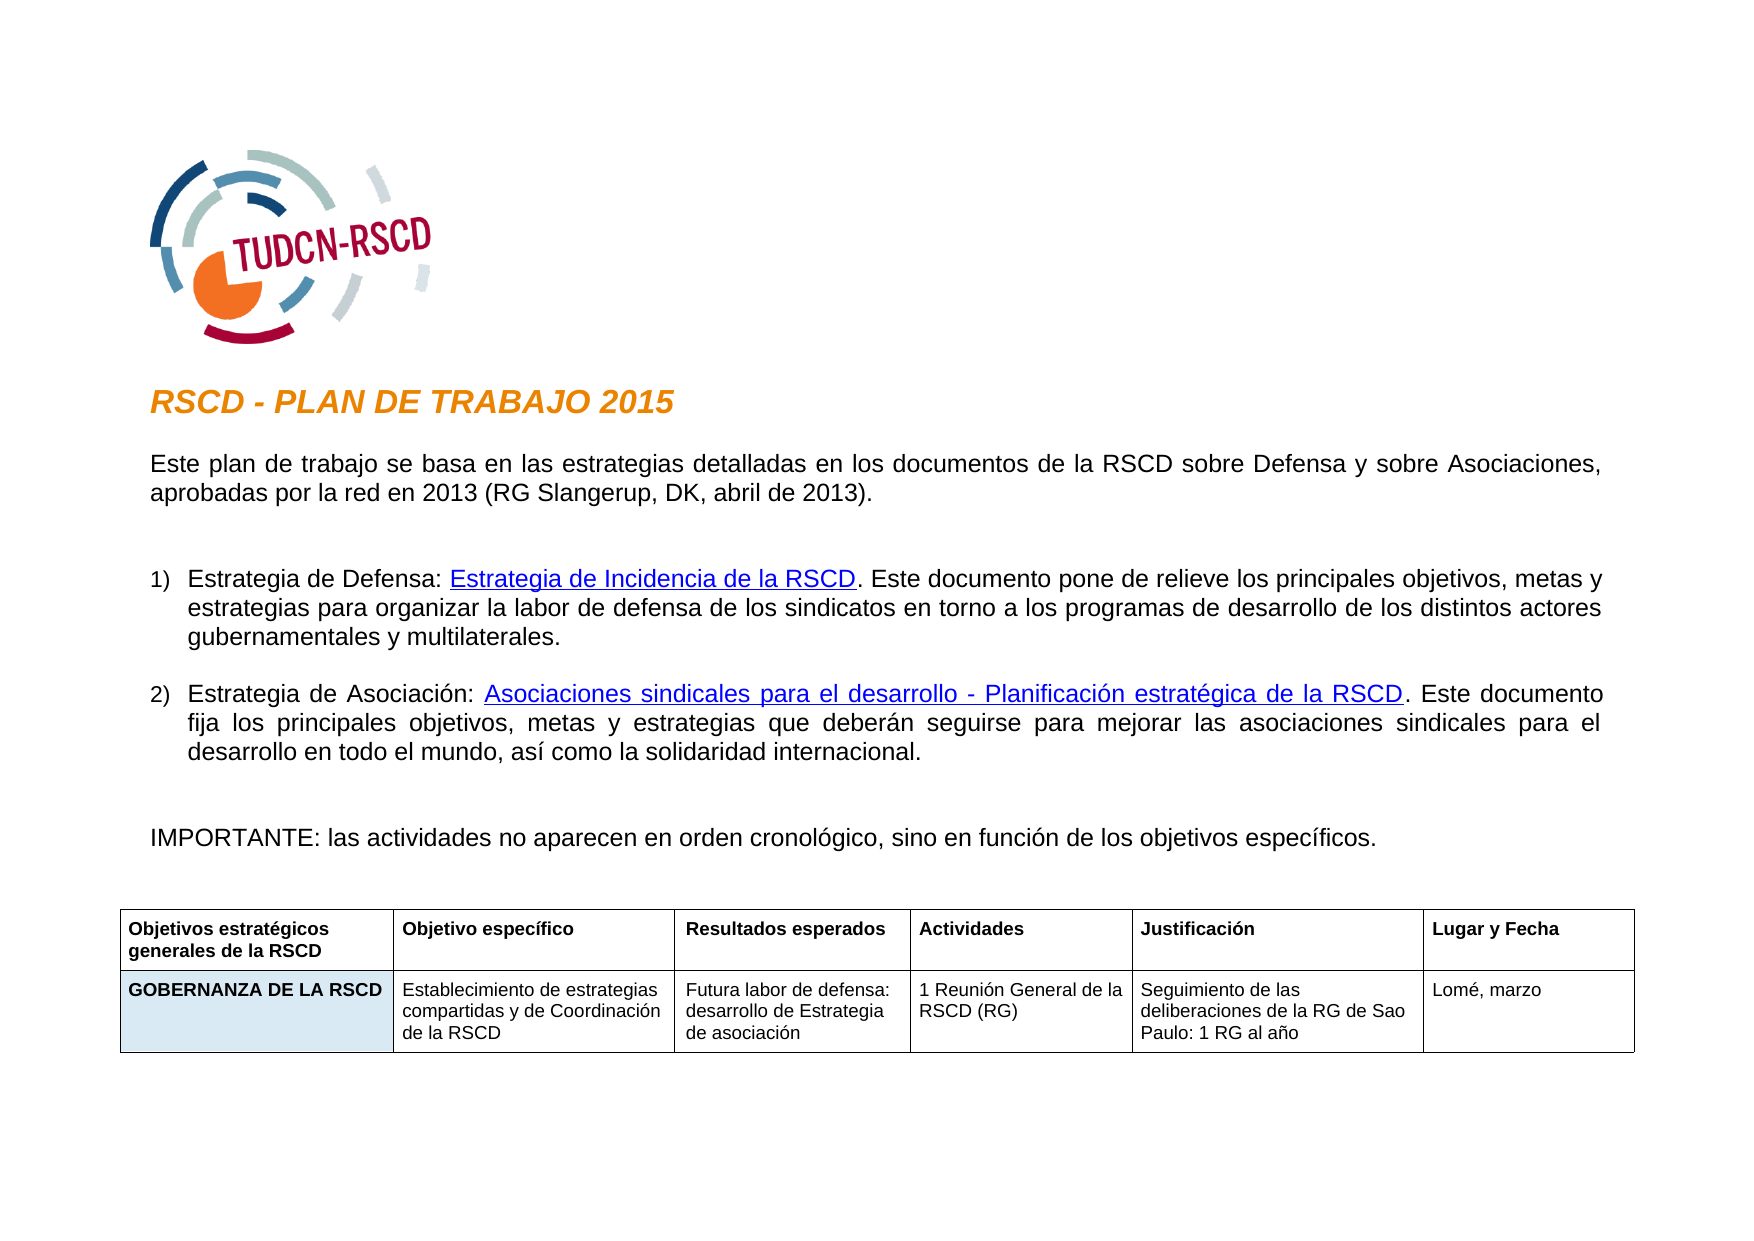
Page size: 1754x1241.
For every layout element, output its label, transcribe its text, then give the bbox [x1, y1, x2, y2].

table_header Lugar y Fecha [1424, 910, 1634, 969]
table_cell Lomé, marzo [1424, 971, 1634, 1051]
list Estrategia de Asociación: Asociaciones sindicales para el desarrollo - Planificación estratégica de la RSCD. Este documento fija los principales objetivos, metas y estrategias que deberán seguirse para mejorar las asociaciones sindicales para el desarrollo en todo el mundo, así como la solidaridad internacional. [150, 679, 1604, 766]
text Este plan de trabajo se basa en las estrategias detalladas en los documentos de la RSCD sobre Defensa y sobre Asociaciones, aprobadas por la red en 2013 (RG Slangerup, DK, abril de 2013). [150, 449, 1604, 507]
text RSCD - PLAN DE TRABAJO 2015 [150, 382, 1604, 421]
table_header Objetivos estratégicos generales de la RSCD [121, 910, 393, 969]
table_header Objetivo específico [394, 910, 674, 969]
table_cell Seguimiento de las deliberaciones de la RG de Sao Paulo: 1 RG al año [1133, 971, 1423, 1051]
table_header Actividades [911, 910, 1132, 969]
table_cell 1 Reunión General de la RSCD (RG) [911, 971, 1132, 1051]
table_header Resultados esperados [675, 910, 910, 969]
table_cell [394, 971, 674, 1051]
text IMPORTANTE: las actividades no aparecen en orden cronológico, sino en función de los objetivos específicos. [150, 823, 1604, 852]
table_cell GOBERNANZA DE LA RSCD [121, 971, 393, 1051]
table_cell Futura labor de defensa: desarrollo de Estrategia de asociación [675, 971, 910, 1051]
picture [150, 150, 433, 344]
list Estrategia de Defensa: Estrategia de Incidencia de la RSCD. Este documento pone de relieve los principales objetivos, metas y estrategias para organizar la labor de defensa de los sindicatos en torno a los programas de desarrollo de los distintos actores gubernamentales y multilaterales. [150, 564, 1604, 651]
table_header Justificación [1133, 910, 1423, 969]
